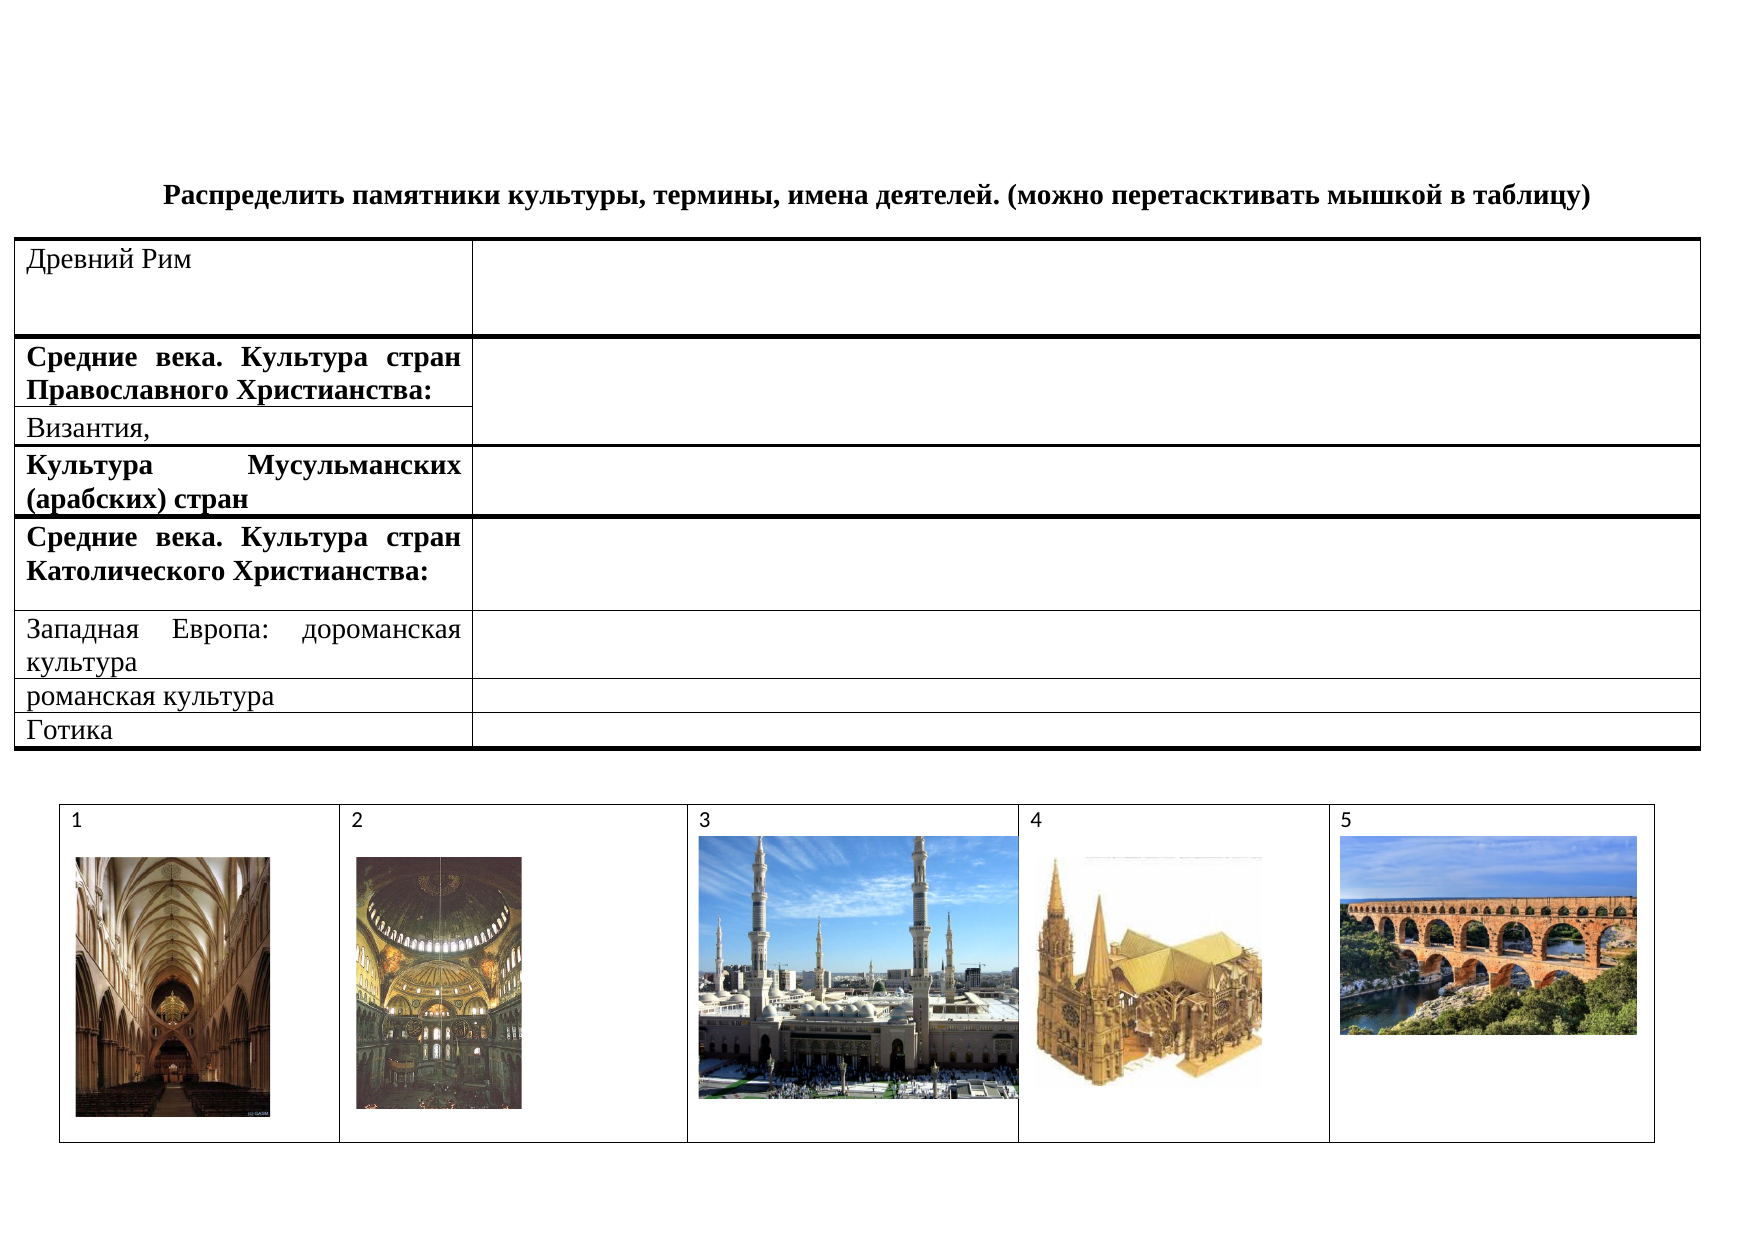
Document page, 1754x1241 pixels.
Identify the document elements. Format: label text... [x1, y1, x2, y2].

table_cell [473, 339, 1700, 444]
table_header 1 [60, 805, 339, 1142]
table_cell Готика [15, 713, 472, 746]
table_cell Западная Европа: дороманская культура [15, 611, 472, 678]
picture [1340, 836, 1637, 1035]
picture [1035, 857, 1263, 1088]
picture [75, 857, 271, 1117]
table_header Древний Рим [15, 241, 472, 334]
table_cell романская культура [15, 679, 472, 712]
table_header 2 [340, 805, 687, 1142]
table_header [473, 241, 1700, 334]
table_cell [473, 679, 1700, 712]
table_cell [473, 519, 1700, 610]
picture [356, 857, 522, 1109]
table_cell [473, 611, 1700, 678]
text Распределить памятники культуры, термины, имена деятелей. (можно перетасктивать мышкой в таблицу) [118, 177, 1636, 211]
table_header 4 [1019, 805, 1329, 1142]
table_cell Византия, [15, 407, 472, 444]
table_cell Средние века. Культура стран Католического Христианства: [15, 519, 472, 610]
picture [698, 836, 1019, 1099]
table_cell [473, 713, 1700, 746]
table_header 5 [1330, 805, 1654, 1142]
table_cell [473, 447, 1700, 514]
table_cell Культура Мусульманских (арабских) стран [15, 447, 472, 514]
table_cell Средние века. Культура стран Православного Христианства: [15, 339, 472, 406]
table_header 3 [688, 805, 1018, 1142]
